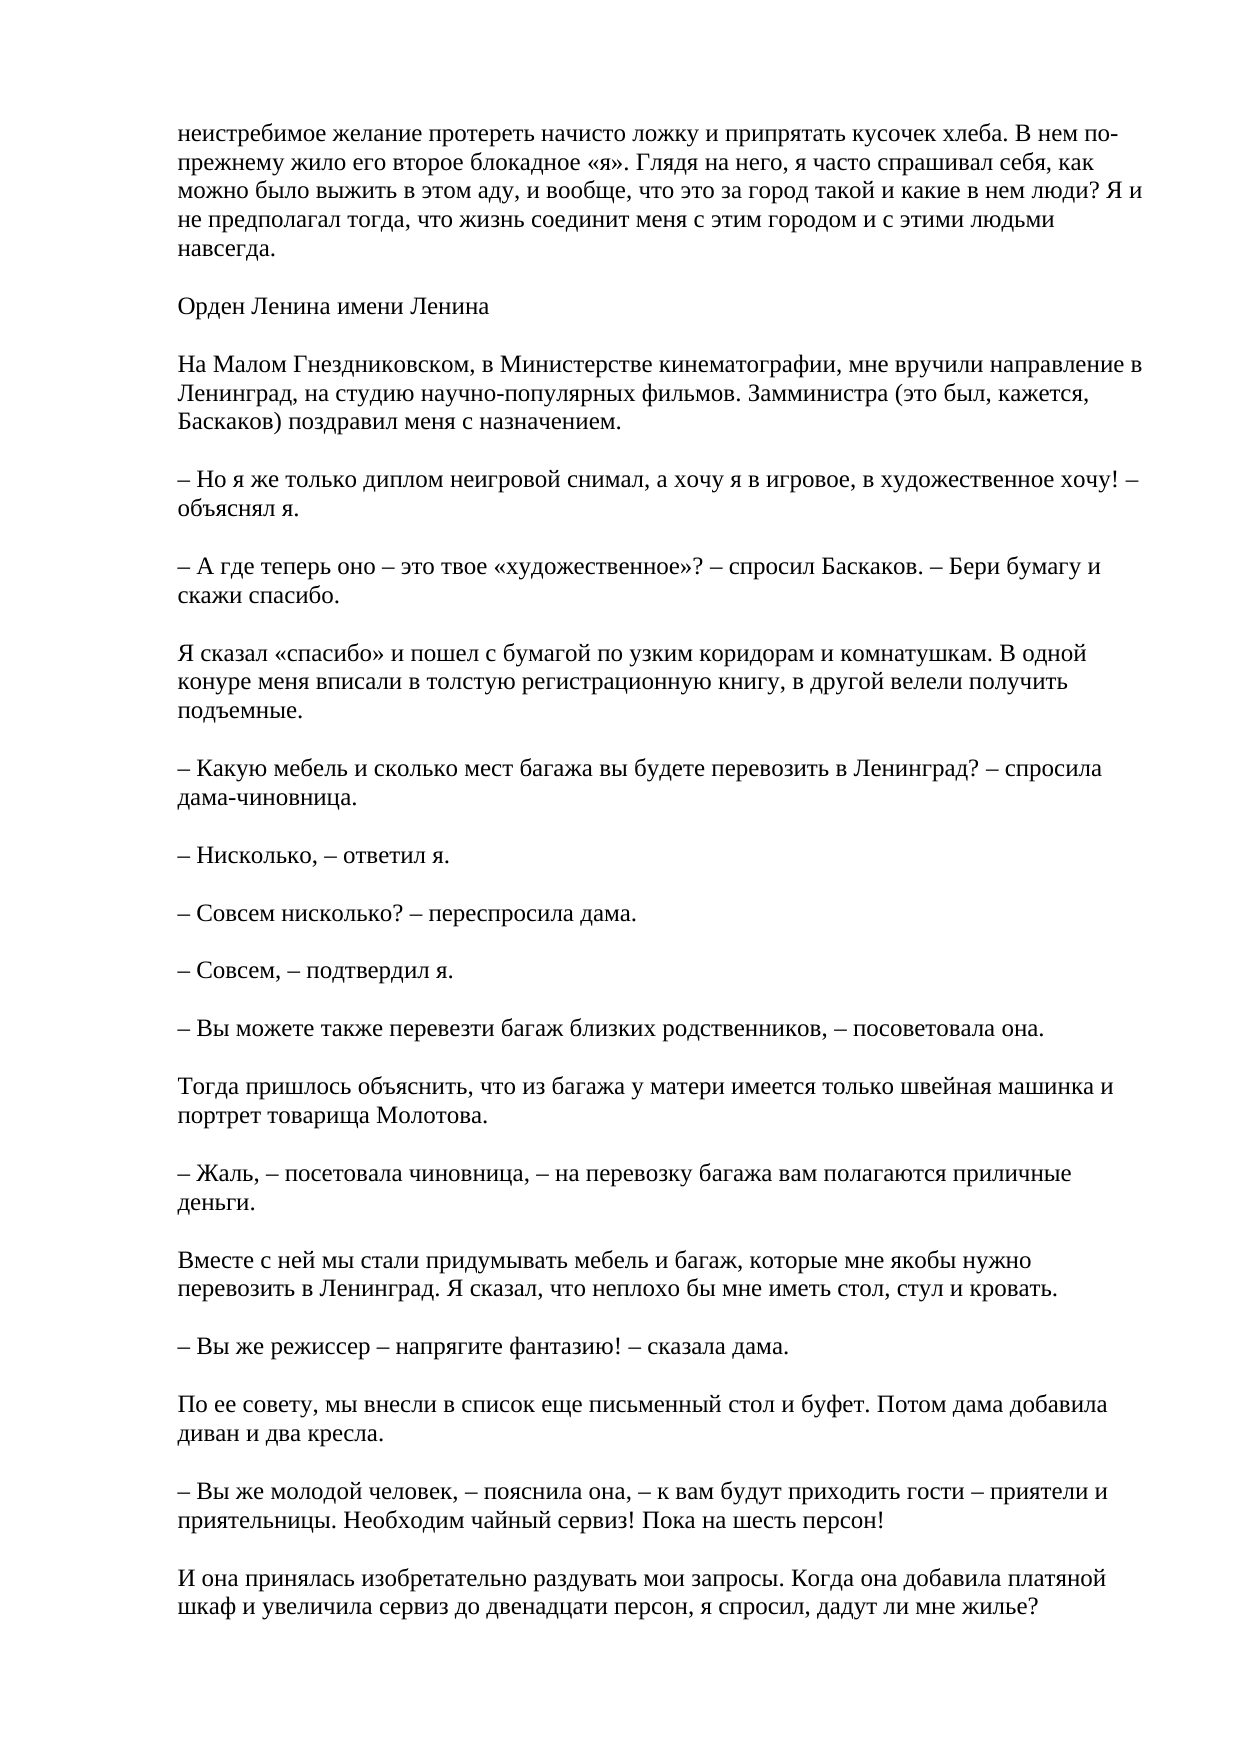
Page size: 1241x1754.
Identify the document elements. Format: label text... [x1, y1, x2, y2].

text И она принялась изобретательно раздувать мои запросы. Когда она добавила платяной шкаф и увеличила сервиз до двенадцати персон, я спросил, дадут ли мне жилье? [177, 1563, 1152, 1620]
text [177, 118, 1152, 262]
text – Какую мебель и сколько мест багажа вы будете перевозить в Ленинград? – спросила дама-чиновница. [177, 753, 1152, 811]
text – Жаль, – посетовала чиновница, – на перевозку багажа вам полагаются приличные деньги. [177, 1158, 1152, 1216]
text – Вы можете также перевезти багаж близких родственников, – посоветовала она. [177, 1013, 1152, 1042]
text Я сказал «спасибо» и пошел с бумагой по узким коридорам и комнатушкам. В одной конуре меня вписали в толстую регистрационную книгу, в другой велели получить подъемные. [177, 638, 1152, 724]
text – Нисколько, – ответил я. [177, 840, 1152, 868]
text – Но я же только диплом неигровой снимал, а хочу я в игровое, в художественное хочу! – объяснял я. [177, 464, 1152, 522]
text – Вы же молодой человек, – пояснила она, – к вам будут приходить гости – приятели и приятельницы. Необходим чайный сервиз! Пока на шесть персон! [177, 1476, 1152, 1533]
text – Совсем, – подтвердил я. [177, 956, 1152, 984]
text Вместе с ней мы стали придумывать мебель и багаж, которые мне якобы нужно перевозить в Ленинград. Я сказал, что неплохо бы мне иметь стол, стул и кровать. [177, 1245, 1152, 1302]
text Орден Ленина имени Ленина [177, 291, 1152, 320]
text На Малом Гнездниковском, в Министерстве кинематографии, мне вручили направление в Ленинград, на студию научно-популярных фильмов. Замминистра (это был, кажется, Баскаков) поздравил меня с назначением. [177, 349, 1152, 435]
text – Совсем нисколько? – переспросила дама. [177, 898, 1152, 926]
text – А где теперь оно – это твое «художественное»? – спросил Баскаков. – Бери бумагу и скажи спасибо. [177, 551, 1152, 608]
text По ее совету, мы внесли в список еще письменный стол и буфет. Потом дама добавила диван и два кресла. [177, 1389, 1152, 1447]
text – Вы же режиссер – напрягите фантазию! – сказала дама. [177, 1331, 1152, 1360]
text Тогда пришлось объяснить, что из багажа у матери имеется только швейная машинка и портрет товарища Молотова. [177, 1071, 1152, 1129]
